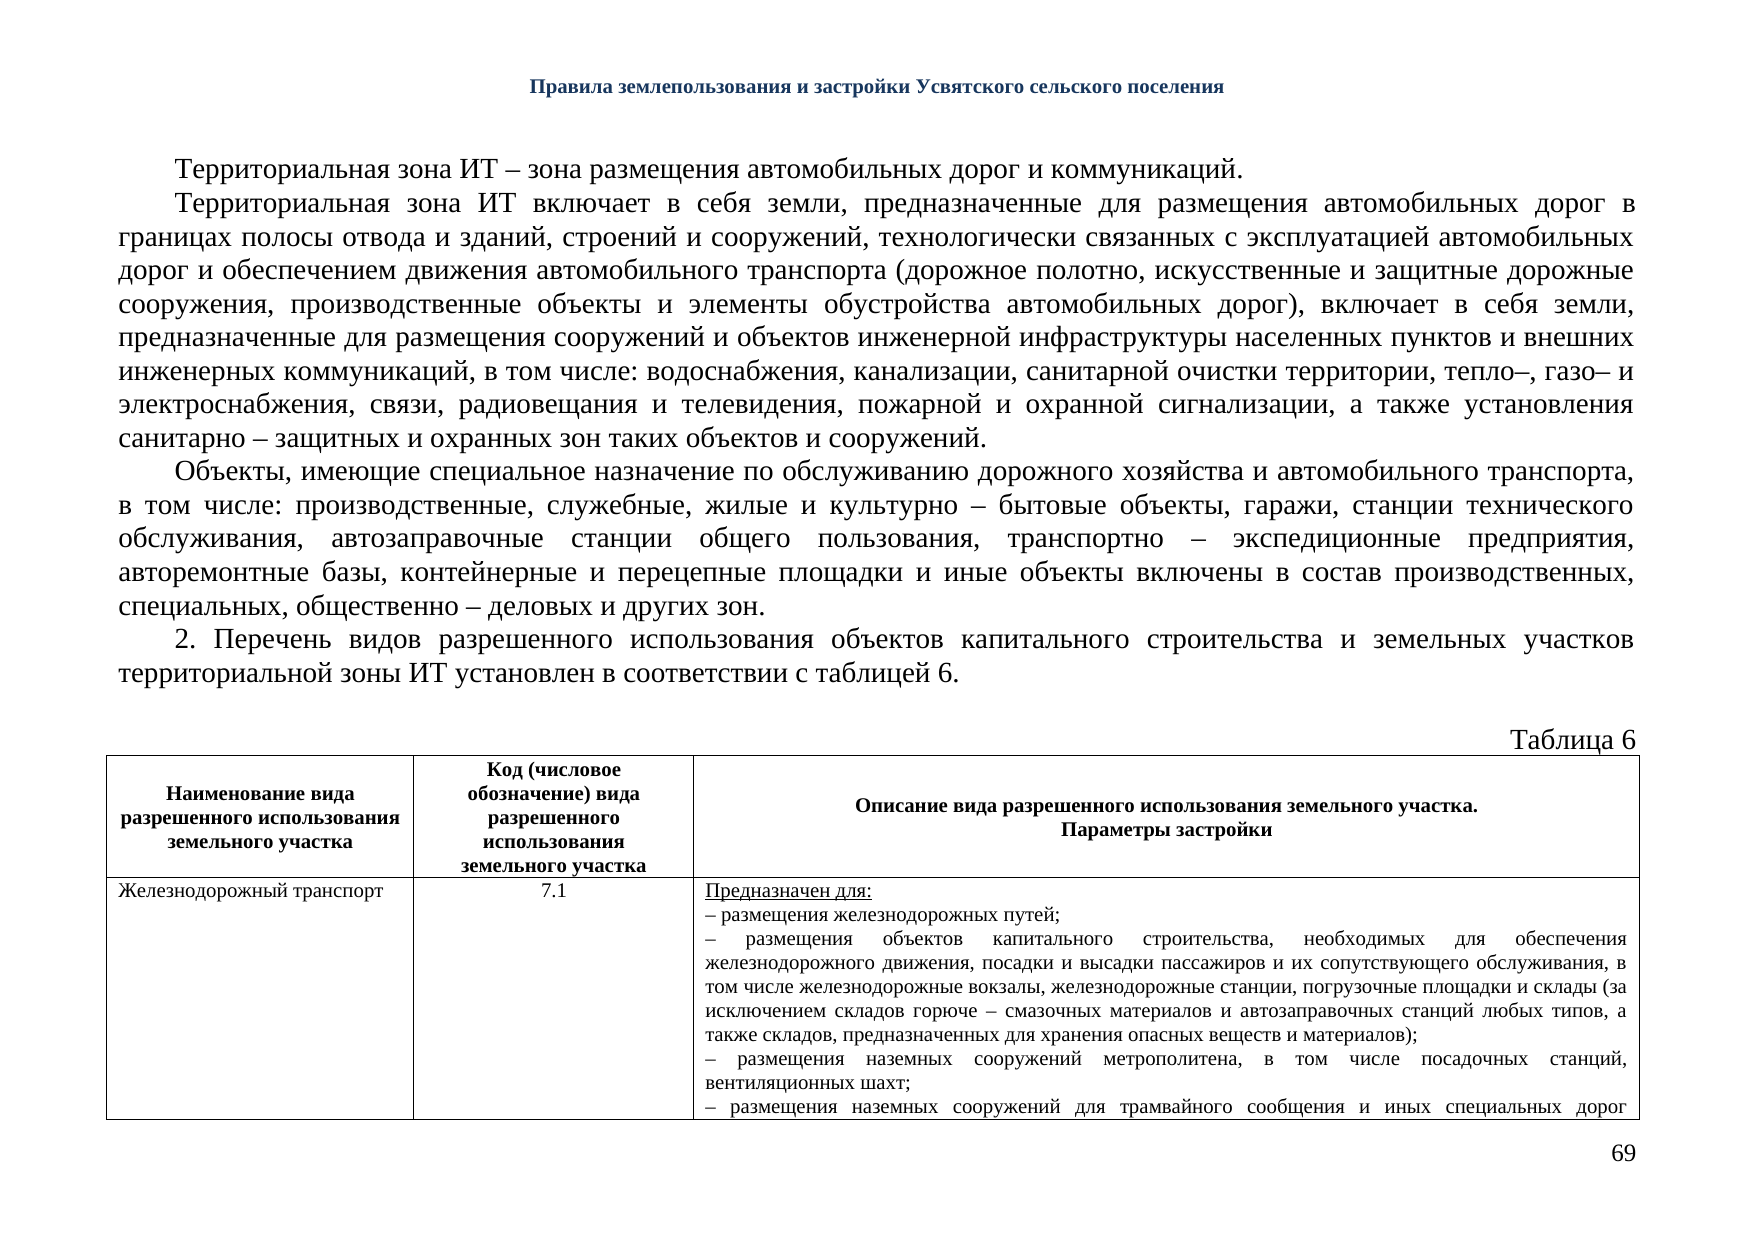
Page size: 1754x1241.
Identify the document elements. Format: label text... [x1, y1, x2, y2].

text Таблица 6 [118, 722, 1636, 755]
text Территориальная зона ИТ – зона размещения автомобильных дорог и коммуникаций. [118, 152, 1636, 185]
text Территориальная зона ИТ включает в себя земли, предназначенные для размещения автомобильных дорог в границах полосы отвода и зданий, строений и сооружений, технологически связанных с эксплуатацией автомобильных дорог и обеспечением движения автомобильного транспорта (дорожное полотно, искусственные и защитные дорожные сооружения, производственные объекты и элементы обустройства автомобильных дорог), включает в себя земли, предназначенные для размещения сооружений и объектов инженерной инфраструктуры населенных пунктов и внешних инженерных коммуникаций, в том числе: водоснабжения, канализации, санитарной очистки территории, тепло–, газо– и электроснабжения, связи, радиовещания и телевидения, пожарной и охранной сигнализации, а также установления санитарно – защитных и охранных зон таких объектов и сооружений. [118, 185, 1636, 453]
text 2. Перечень видов разрешенного использования объектов капитального строительства и земельных участков территориальной зоны ИТ установлен в соответствии с таблицей 6. [118, 621, 1636, 688]
table_cell 7.1 [414, 878, 693, 1118]
table_header Описание вида разрешенного использования земельного участка. Параметры застройки [694, 756, 1639, 877]
table_cell Железнодорожный транспорт [107, 878, 413, 1118]
table_header Наименование вида разрешенного использования земельного участка [107, 756, 413, 877]
table_header Код (числовое обозначение) вида разрешенного использования земельного участка [414, 756, 693, 877]
text Объекты, имеющие специальное назначение по обслуживанию дорожного хозяйства и автомобильного транспорта, в том числе: производственные, служебные, жилые и культурно – бытовые объекты, гаражи, станции технического обслуживания, автозаправочные станции общего пользования, транспортно – экспедиционные предприятия, авторемонтные базы, контейнерные и перецепные площадки и иные объекты включены в состав производственных, специальных, общественно – деловых и других зон. [118, 453, 1636, 621]
